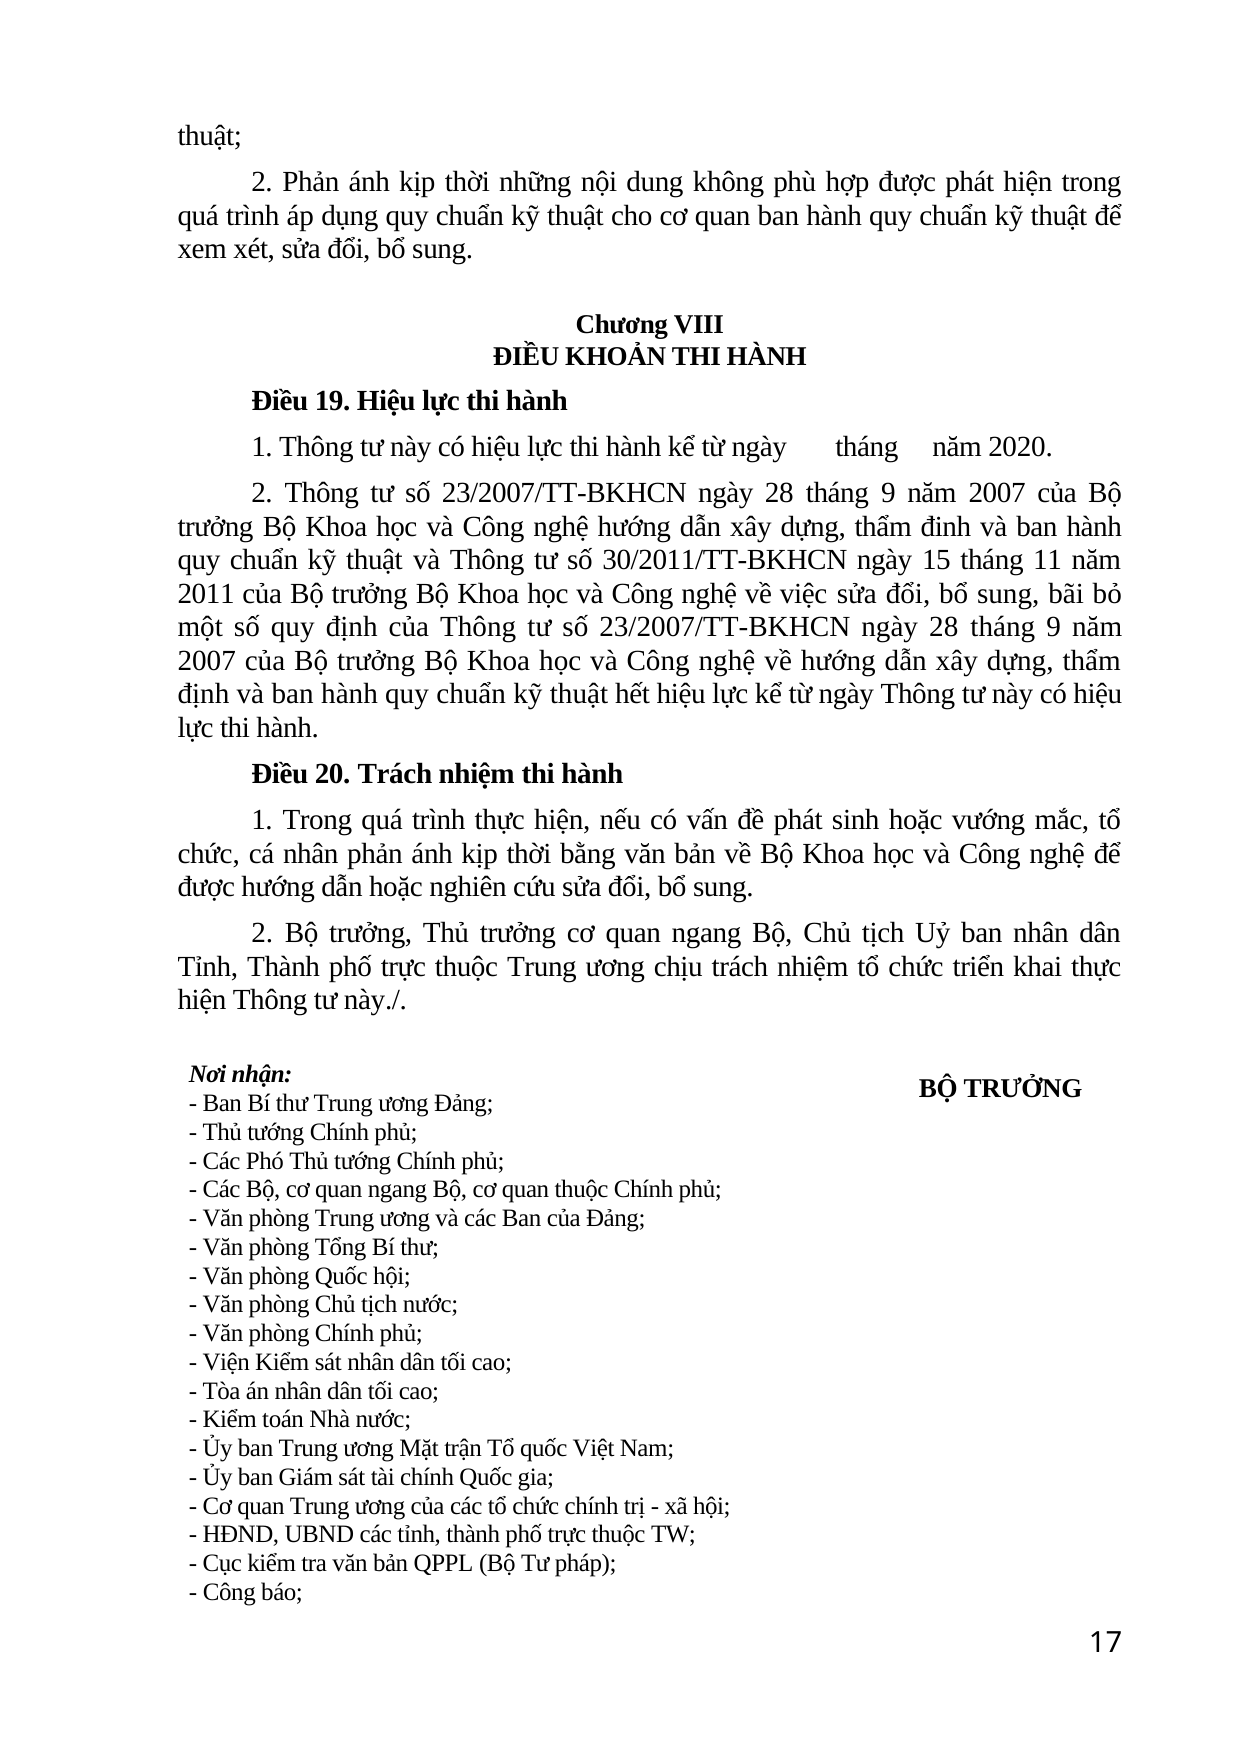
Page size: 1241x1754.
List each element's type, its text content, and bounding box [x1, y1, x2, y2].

text 2. Phản ánh kịp thời những nội dung không phù hợp được phát hiện trong quá trình áp dụng quy chuẩn kỹ thuật cho cơ quan ban hành quy chuẩn kỹ thuật để xem xét, sửa đổi, bổ sung. [177, 164, 1122, 265]
text Điều 20. Trách nhiệm thi hành [177, 756, 1122, 790]
table_header BỘ TRƯỞNG [779, 1060, 1222, 1606]
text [177, 118, 1122, 152]
text 1. Thông tư này có hiệu lực thi hành kể từ ngày tháng năm 2020. [177, 429, 1122, 463]
text 2. Thông tư số 23/2007/TT-BKHCN ngày 28 tháng 9 năm 2007 của Bộ trưởng Bộ Khoa học và Công nghệ hướng dẫn xây dựng, thẩm đinh và ban hành quy chuẩn kỹ thuật và Thông tư số 30/2011/TT-BKHCN ngày 15 tháng 11 năm 2011 của Bộ trưởng Bộ Khoa học và Công nghệ về việc sửa đổi, bổ sung, bãi bỏ một số quy định của Thông tư số 23/2007/TT-BKHCN ngày 28 tháng 9 năm 2007 của Bộ trưởng Bộ Khoa học và Công nghệ về hướng dẫn xây dựng, thẩm định và ban hành quy chuẩn kỹ thuật hết hiệu lực kể từ ngày Thông tư này có hiệu lực thi hành. [177, 475, 1122, 744]
text 2. Bộ trưởng, Thủ trưởng cơ quan ngang Bộ, Chủ tịch Uỷ ban nhân dân Tỉnh, Thành phố trực thuộc Trung ương chịu trách nhiệm tổ chức triển khai thực hiện Thông tư này./. [177, 915, 1122, 1016]
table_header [177, 1060, 779, 1606]
text Điều 19. Hiệu lực thi hành [177, 383, 1122, 417]
text ĐIỀU KHOẢN THI HÀNH [177, 339, 1122, 371]
text Chương VIII [177, 308, 1122, 339]
text 1. Trong quá trình thực hiện, nếu có vấn đề phát sinh hoặc vướng mắc, tổ chức, cá nhân phản ánh kịp thời bằng văn bản về Bộ Khoa học và Công nghệ để được hướng dẫn hoặc nghiên cứu sửa đổi, bổ sung. [177, 802, 1122, 903]
